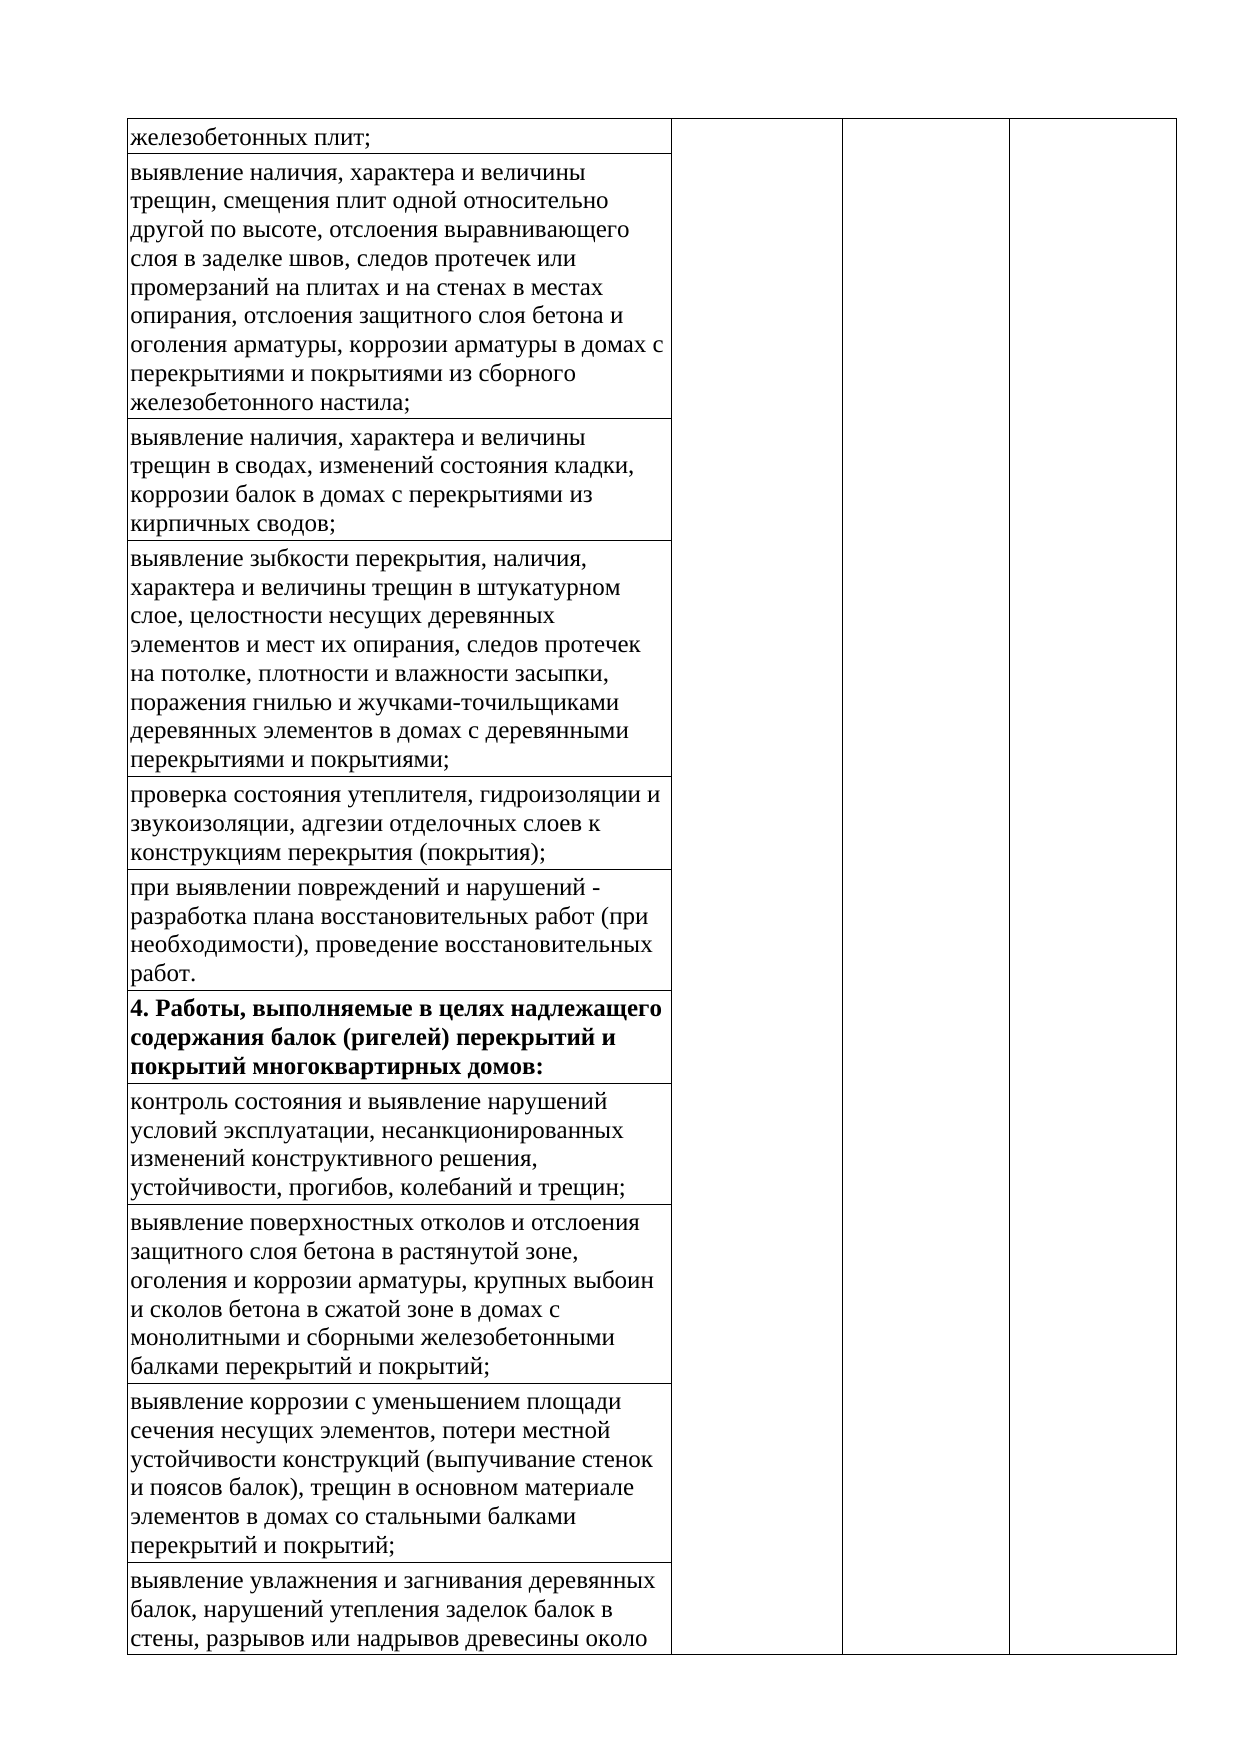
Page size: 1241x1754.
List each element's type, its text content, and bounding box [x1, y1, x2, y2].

table_cell контроль состояния и выявление нарушений условий эксплуатации, несанкционированных изменений конструктивного решения, устойчивости, прогибов, колебаний и трещин; [128, 1084, 671, 1204]
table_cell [128, 119, 671, 153]
table_cell выявление наличия, характера и величины трещин, смещения плит одной относительно другой по высоте, отслоения выравнивающего слоя в заделке швов, следов протечек или промерзаний на плитах и на стенах в местах опирания, отслоения защитного слоя бетона и оголения арматуры, коррозии арматуры в домах с перекрытиями и покрытиями из сборного железобетонного настила; [128, 154, 671, 418]
table_cell выявление наличия, характера и величины трещин в сводах, изменений состояния кладки, коррозии балок в домах с перекрытиями из кирпичных сводов; [128, 419, 671, 540]
table_cell 4. Работы, выполняемые в целях надлежащего содержания балок (ригелей) перекрытий и покрытий многоквартирных домов: [128, 991, 671, 1083]
table_cell проверка состояния утеплителя, гидроизоляции и звукоизоляции, адгезии отделочных слоев к конструкциям перекрытия (покрытия); [128, 777, 671, 869]
table_cell выявление коррозии с уменьшением площади сечения несущих элементов, потери местной устойчивости конструкций (выпучивание стенок и поясов балок), трещин в основном материале элементов в домах со стальными балками перекрытий и покрытий; [128, 1384, 671, 1562]
table_cell при выявлении повреждений и нарушений - разработка плана восстановительных работ (при необходимости), проведение восстановительных работ. [128, 870, 671, 990]
table_cell выявление зыбкости перекрытия, наличия, характера и величины трещин в штукатурном слое, целостности несущих деревянных элементов и мест их опирания, следов протечек на потолке, плотности и влажности засыпки, поражения гнилью и жучками-точильщиками деревянных элементов в домах с деревянными перекрытиями и покрытиями; [128, 541, 671, 776]
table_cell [128, 1563, 671, 1654]
table_cell выявление поверхностных отколов и отслоения защитного слоя бетона в растянутой зоне, оголения и коррозии арматуры, крупных выбоин и сколов бетона в сжатой зоне в домах с монолитными и сборными железобетонными балками перекрытий и покрытий; [128, 1205, 671, 1383]
